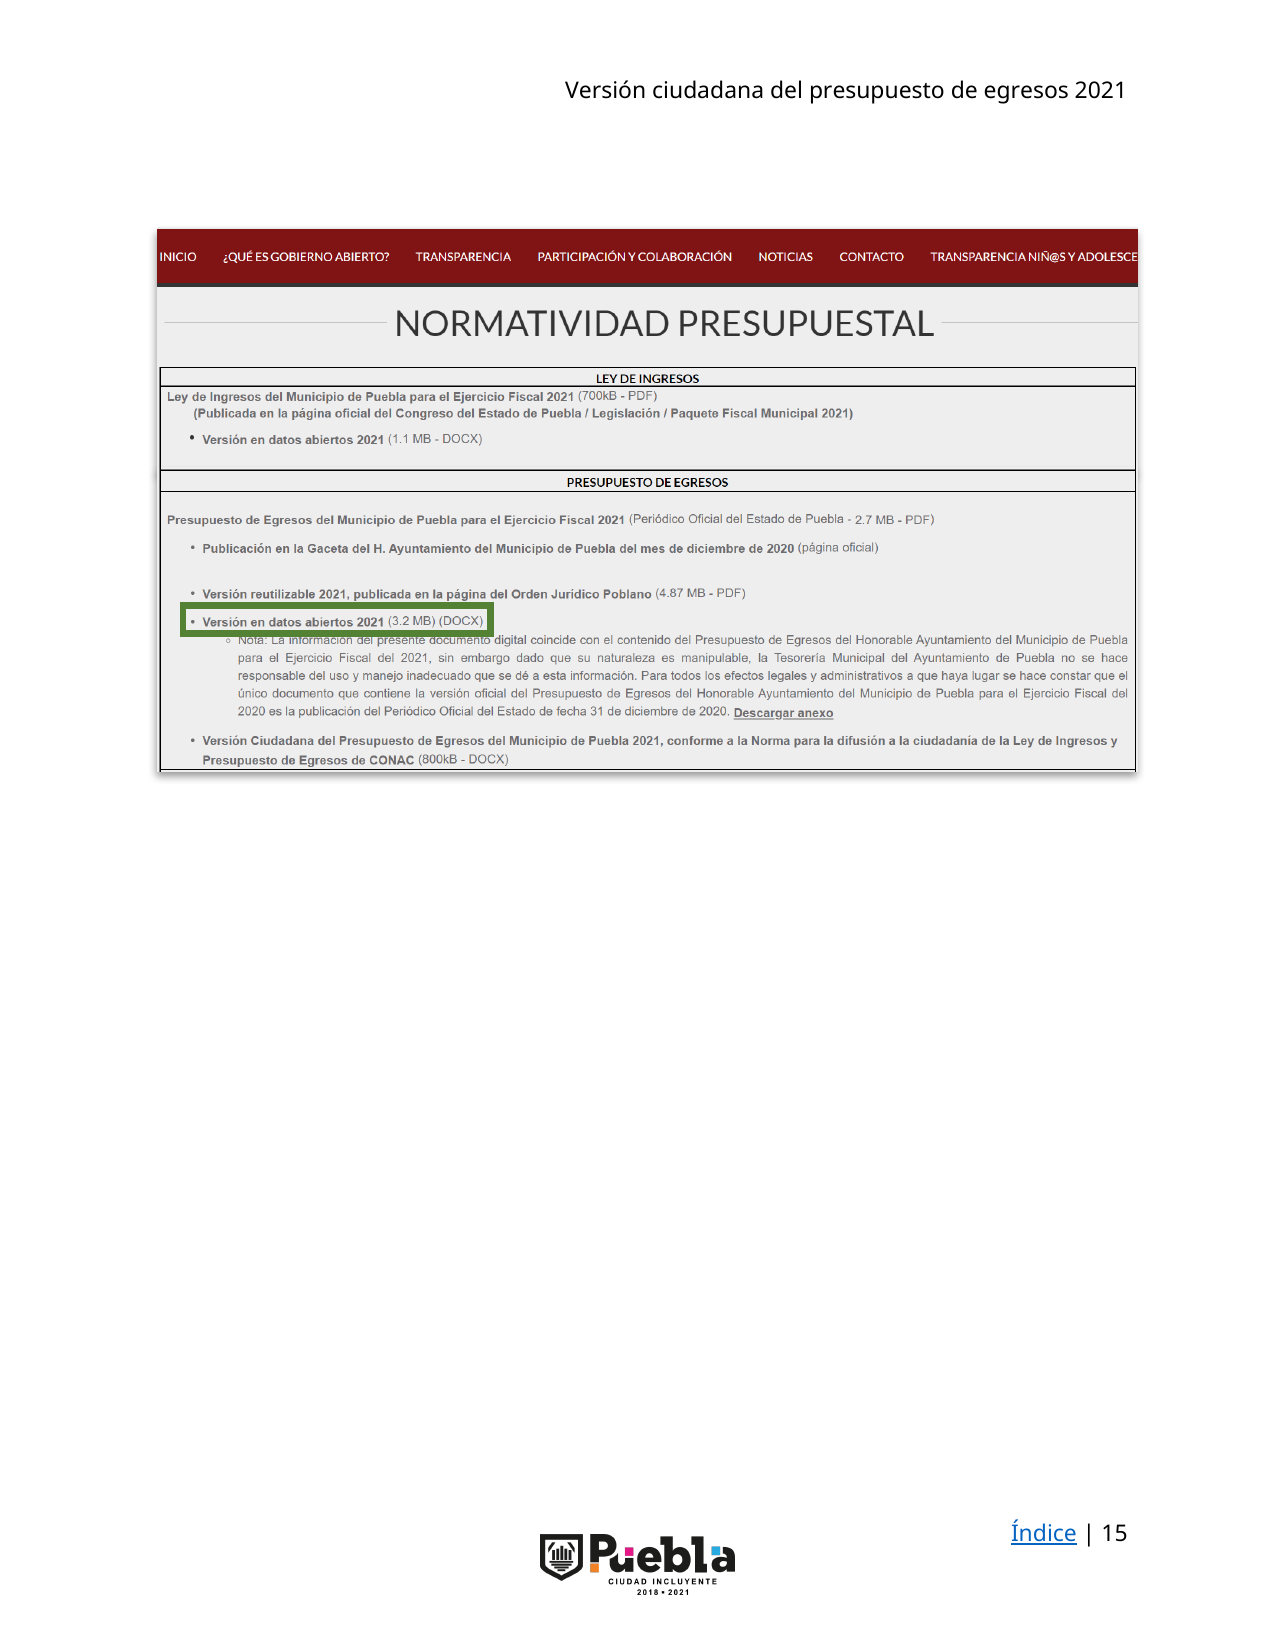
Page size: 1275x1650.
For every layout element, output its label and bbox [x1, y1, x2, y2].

picture [157, 227, 1138, 772]
picture [540, 1534, 736, 1595]
